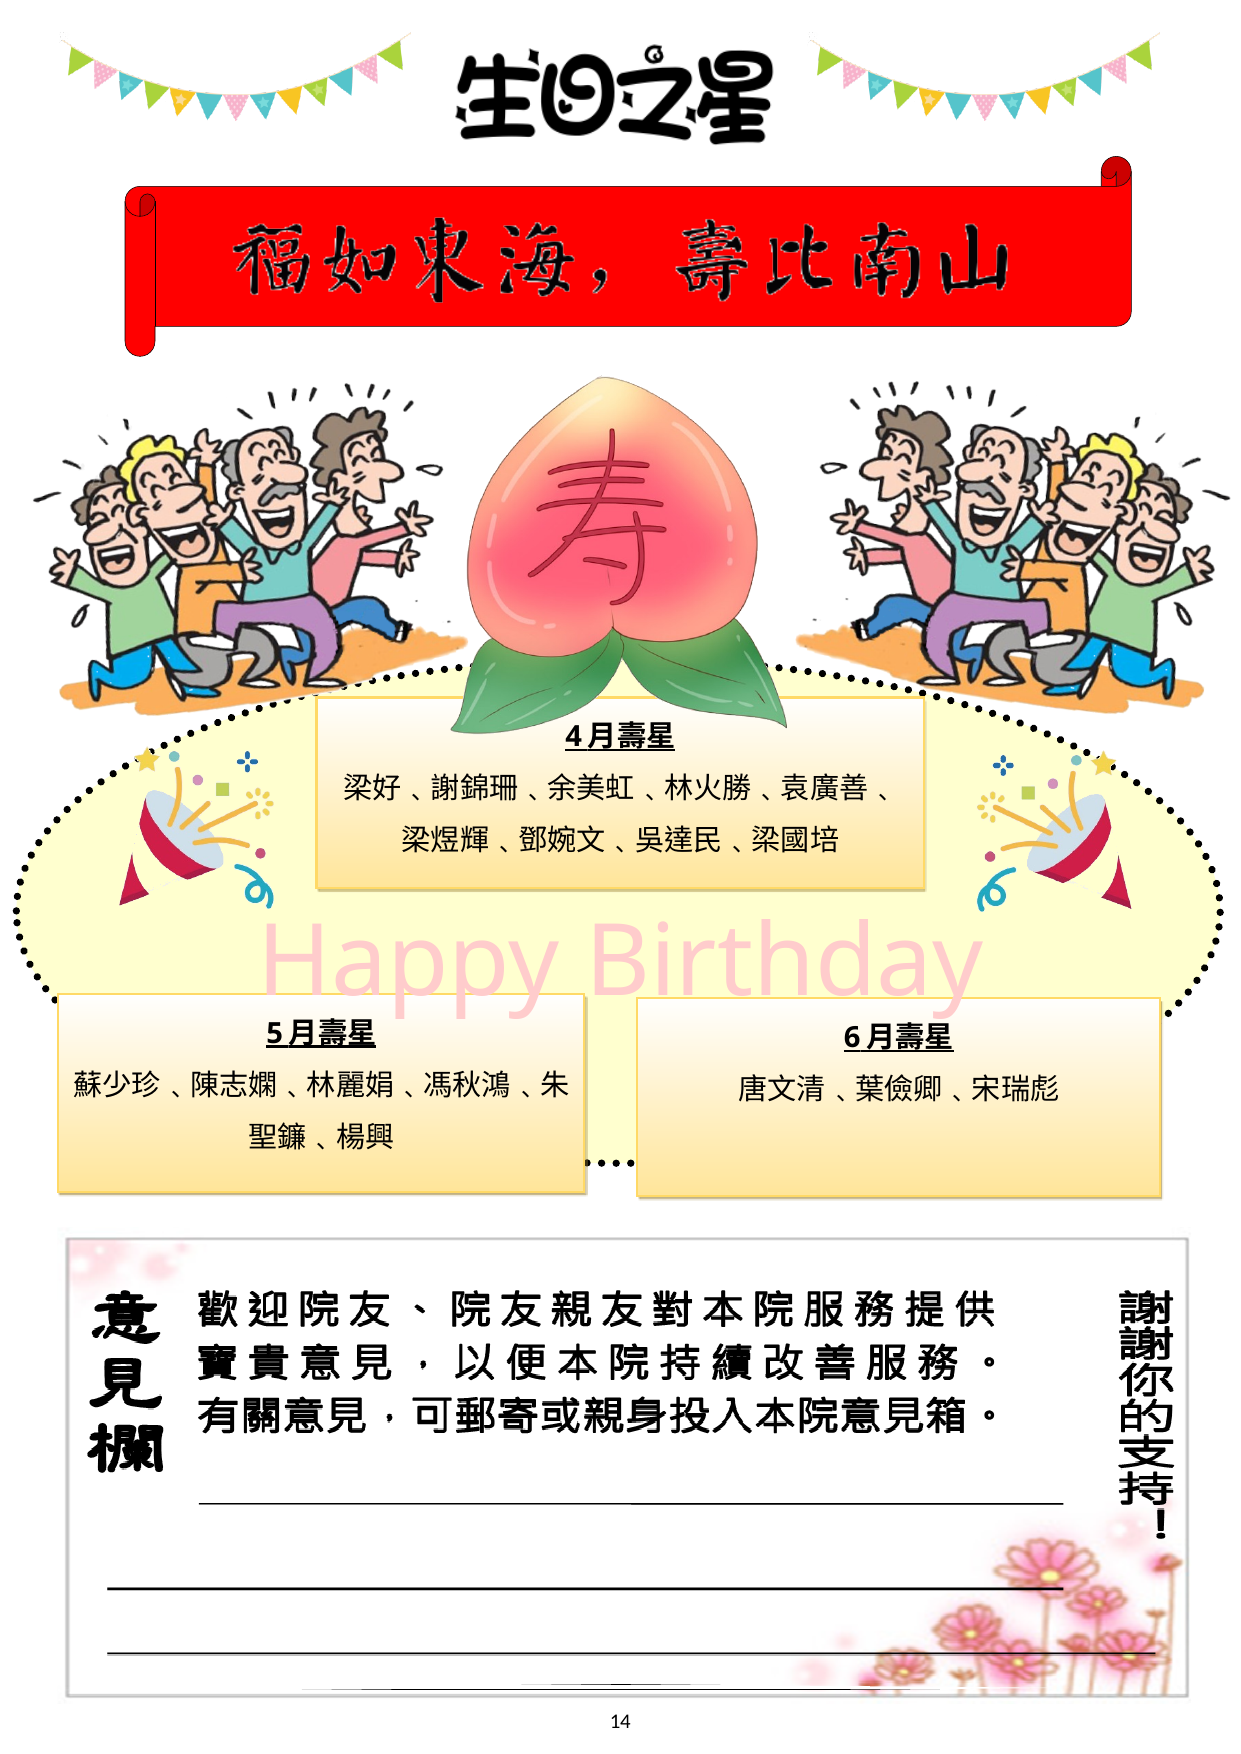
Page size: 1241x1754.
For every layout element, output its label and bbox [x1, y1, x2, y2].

picture [807, 31, 1162, 123]
picture [12, 360, 1241, 748]
picture [57, 1227, 1192, 1704]
picture [433, 31, 790, 153]
picture [213, 166, 1027, 347]
picture [111, 736, 287, 919]
picture [963, 739, 1138, 922]
picture [59, 31, 413, 123]
